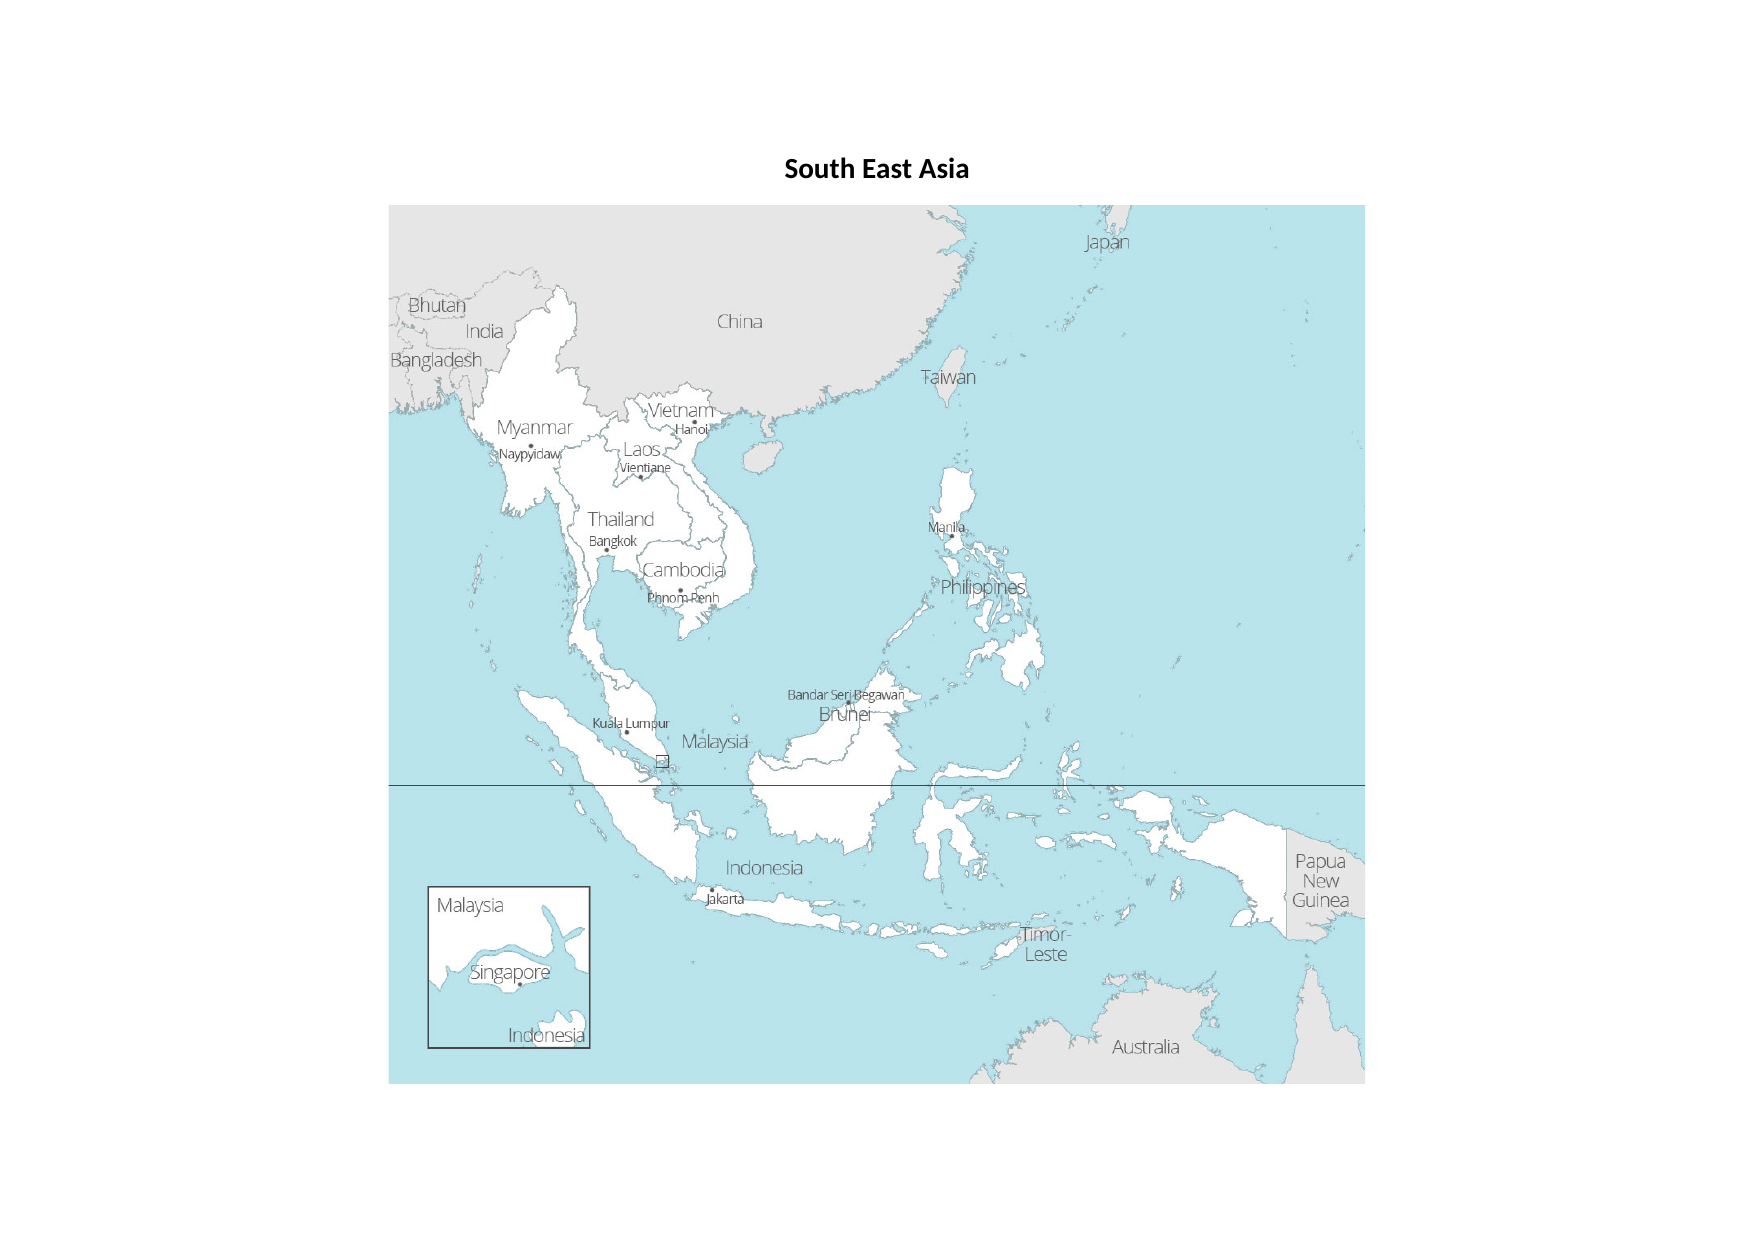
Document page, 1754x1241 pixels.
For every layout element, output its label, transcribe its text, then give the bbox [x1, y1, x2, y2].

text South East Asia [150, 150, 1604, 186]
picture [388, 205, 1366, 1084]
